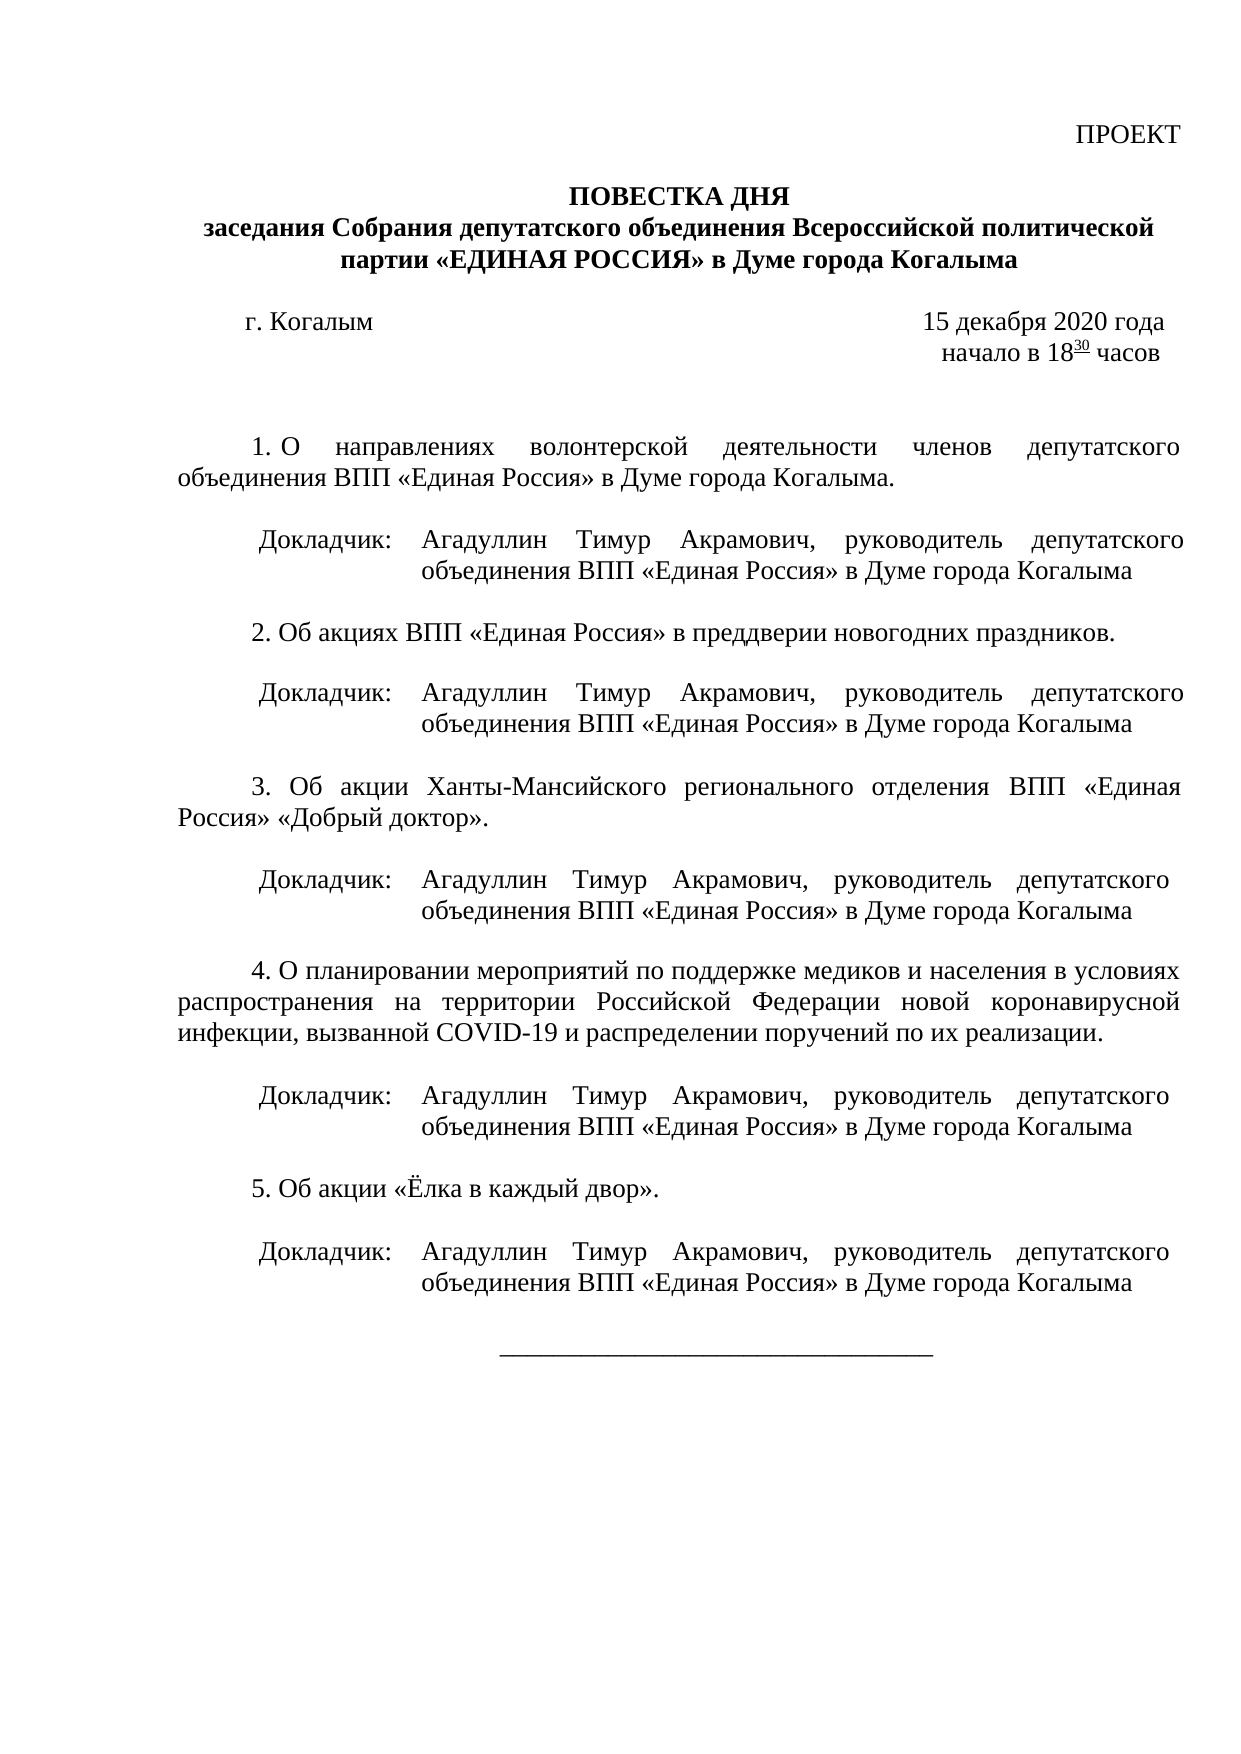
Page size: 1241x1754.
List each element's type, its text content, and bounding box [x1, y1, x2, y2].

text 5. Об акции «Ёлка в каждый двор». [177, 1172, 1181, 1203]
text ПРОЕКТ [177, 118, 1181, 149]
text ПОВЕСТКА ДНЯ [177, 180, 1181, 212]
table_header Агадуллин Тимур Акрамович, руководитель депутатского объединения ВПП «Единая Россия» в Думе города Когалыма [410, 523, 1196, 585]
text 2. Об акциях ВПП «Единая Россия» в преддверии новогодних праздников. [177, 616, 1181, 648]
table_header Агадуллин Тимур Акрамович, руководитель депутатского объединения ВПП «Единая Россия» в Думе города Когалыма [410, 1235, 1181, 1297]
table_header Докладчик: [248, 863, 410, 926]
table_header Агадуллин Тимур Акрамович, руководитель депутатского объединения ВПП «Единая Россия» в Думе города Когалыма [410, 676, 1196, 739]
table_header Докладчик: [248, 676, 410, 739]
table_header Докладчик: [248, 1235, 410, 1297]
table_header Агадуллин Тимур Акрамович, руководитель депутатского объединения ВПП «Единая Россия» в Думе города Когалыма [410, 1079, 1181, 1141]
text начало в 1830 часов [177, 336, 1181, 367]
list О направлениях волонтерской деятельности членов депутатского объединения ВПП «Единая Россия» в Думе города Когалыма. [177, 429, 1181, 492]
text 3. Об акции Ханты-Мансийского регионального отделения ВПП «Единая Россия» «Добрый доктор». [177, 770, 1181, 832]
text ________________________________ [177, 1328, 1181, 1359]
text 4. О планировании мероприятий по поддержке медиков и населения в условиях распространения на территории Российской Федерации новой коронавирусной инфекции, вызванной COVID-19 и распределении поручений по их реализации. [177, 954, 1181, 1048]
table_header Агадуллин Тимур Акрамович, руководитель депутатского объединения ВПП «Единая Россия» в Думе города Когалыма [410, 863, 1181, 926]
text г. Когалым 15 декабря 2020 года [177, 305, 1181, 336]
text заседания Собрания депутатского объединения Всероссийской политической партии «ЕДИНАЯ РОССИЯ» в Думе города Когалыма [177, 212, 1181, 274]
table_header Докладчик: [248, 523, 410, 585]
table_header Докладчик: [248, 1079, 410, 1141]
